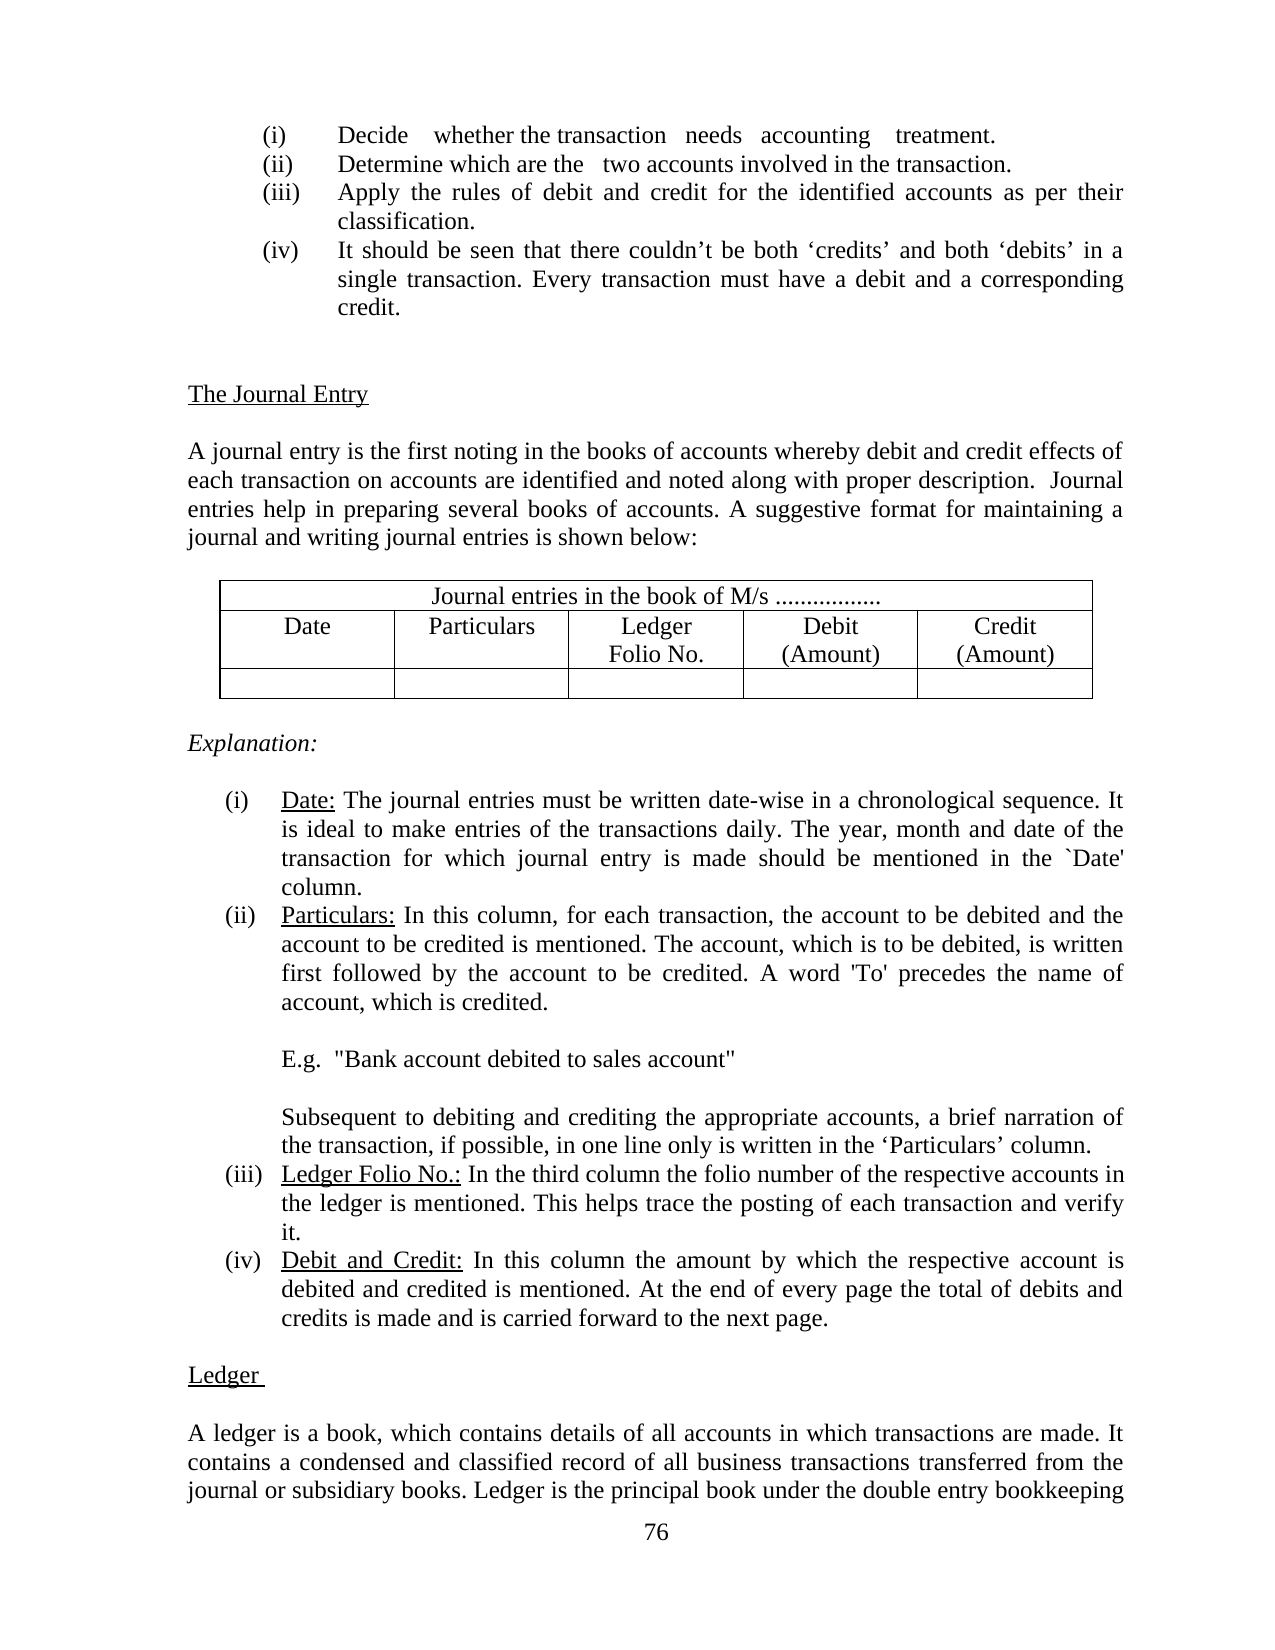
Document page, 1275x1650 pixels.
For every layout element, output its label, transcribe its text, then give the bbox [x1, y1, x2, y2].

table_cell Debit (Amount) [744, 611, 917, 668]
table_cell [918, 669, 1092, 698]
table_cell [744, 669, 917, 698]
text Ledger [188, 1360, 1125, 1389]
text E.g. "Bank account debited to sales account" [281, 1044, 1125, 1073]
table_cell Particulars [395, 611, 568, 668]
list Ledger Folio No.: In the third column the folio number of the respective accounts in the ledger is mentioned. This helps trace the posting of each transaction and verify it. [225, 1159, 1125, 1245]
table_cell Ledger Folio No. [569, 611, 743, 668]
text Subsequent to debiting and crediting the appropriate accounts, a brief narration of the transaction, if possible, in one line only is written in the ‘Particulars’ column. [281, 1102, 1125, 1159]
text (iv) It should be seen that there couldn’t be both ‘credits’ and both ‘debits’ in a single transaction. Every transaction must have a debit and a corresponding credit. [262, 235, 1125, 321]
table_cell [569, 669, 743, 698]
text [187, 1418, 1125, 1504]
list Debit and Credit: In this column the amount by which the respective account is debited and credited is mentioned. At the end of every page the total of debits and credits is made and is carried forward to the next page. [225, 1245, 1125, 1332]
table_header Journal entries in the book of M/s ................. [221, 581, 1092, 610]
list Date: The journal entries must be written date-wise in a chronological sequence. It is ideal to make entries of the transactions daily. The year, month and date of the transaction for which journal entry is made should be mentioned in the `Date' column. [225, 785, 1125, 900]
table_cell Date [221, 611, 394, 668]
table_cell [221, 669, 394, 698]
list Particulars: In this column, for each transaction, the account to be debited and the account to be credited is mentioned. The account, which is to be debited, is written first followed by the account to be credited. A word 'To' precedes the name of account, which is credited. [225, 900, 1125, 1015]
text A journal entry is the first noting in the books of accounts whereby debit and credit effects of each transaction on accounts are identified and noted along with proper description. Journal entries help in preparing several books of accounts. A suggestive format for maintaining a journal and writing journal entries is shown below: [187, 436, 1125, 551]
table_cell [395, 669, 568, 698]
text The Journal Entry [188, 379, 1125, 407]
text (ii) Determine which are the two accounts involved in the transaction. [262, 149, 1125, 177]
text (i) Decide whether the transaction needs accounting treatment. [262, 120, 1125, 149]
text (iii) Apply the rules of debit and credit for the identified accounts as per their classification. [262, 177, 1125, 235]
text Explanation: [187, 728, 1125, 757]
table_cell Credit (Amount) [918, 611, 1092, 668]
